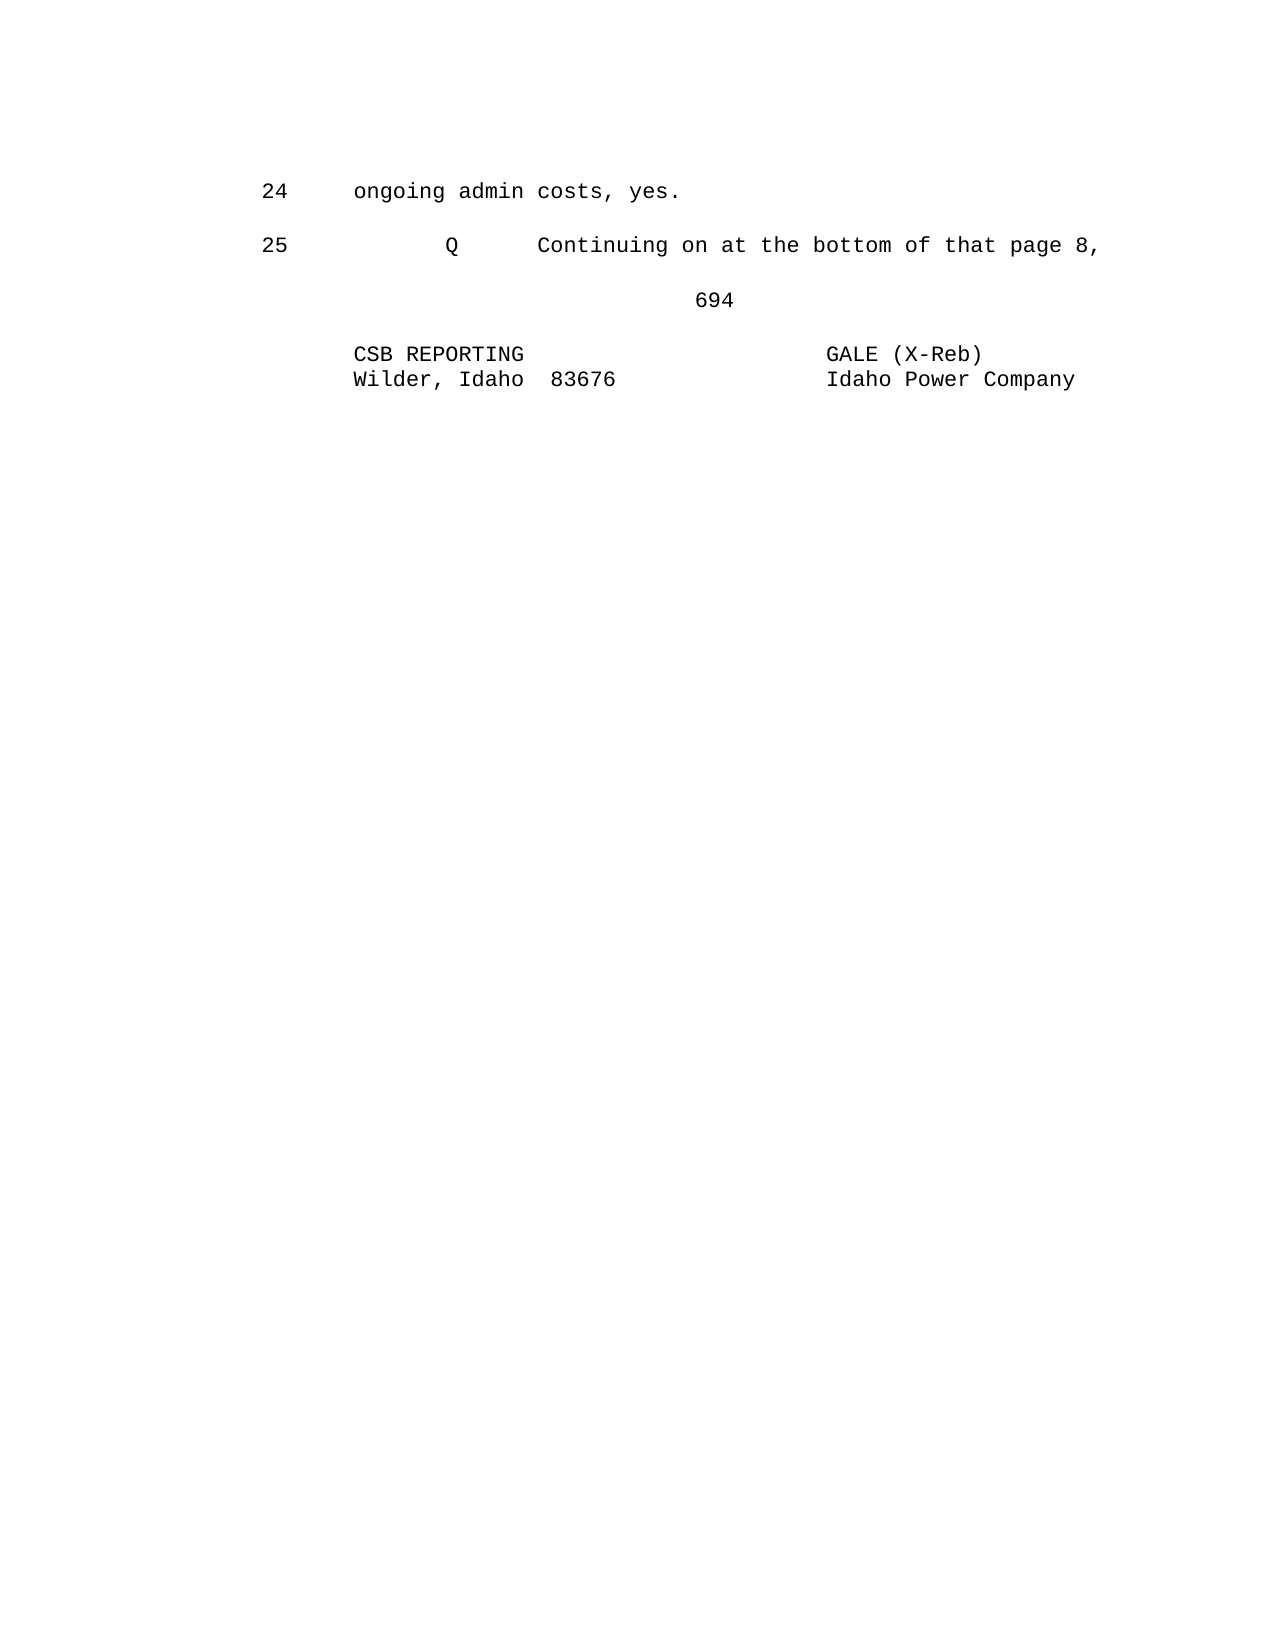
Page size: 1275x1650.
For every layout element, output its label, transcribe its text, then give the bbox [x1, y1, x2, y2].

text 694 [156, 289, 1118, 314]
text 24 ongoing admin costs, yes. [156, 180, 1118, 204]
text CSB REPORTING GALE (X-Reb) [156, 343, 1118, 368]
text 25 Q Continuing on at the bottom of that page 8, [156, 234, 1118, 259]
text Wilder, Idaho 83676 Idaho Power Company [156, 368, 1118, 393]
